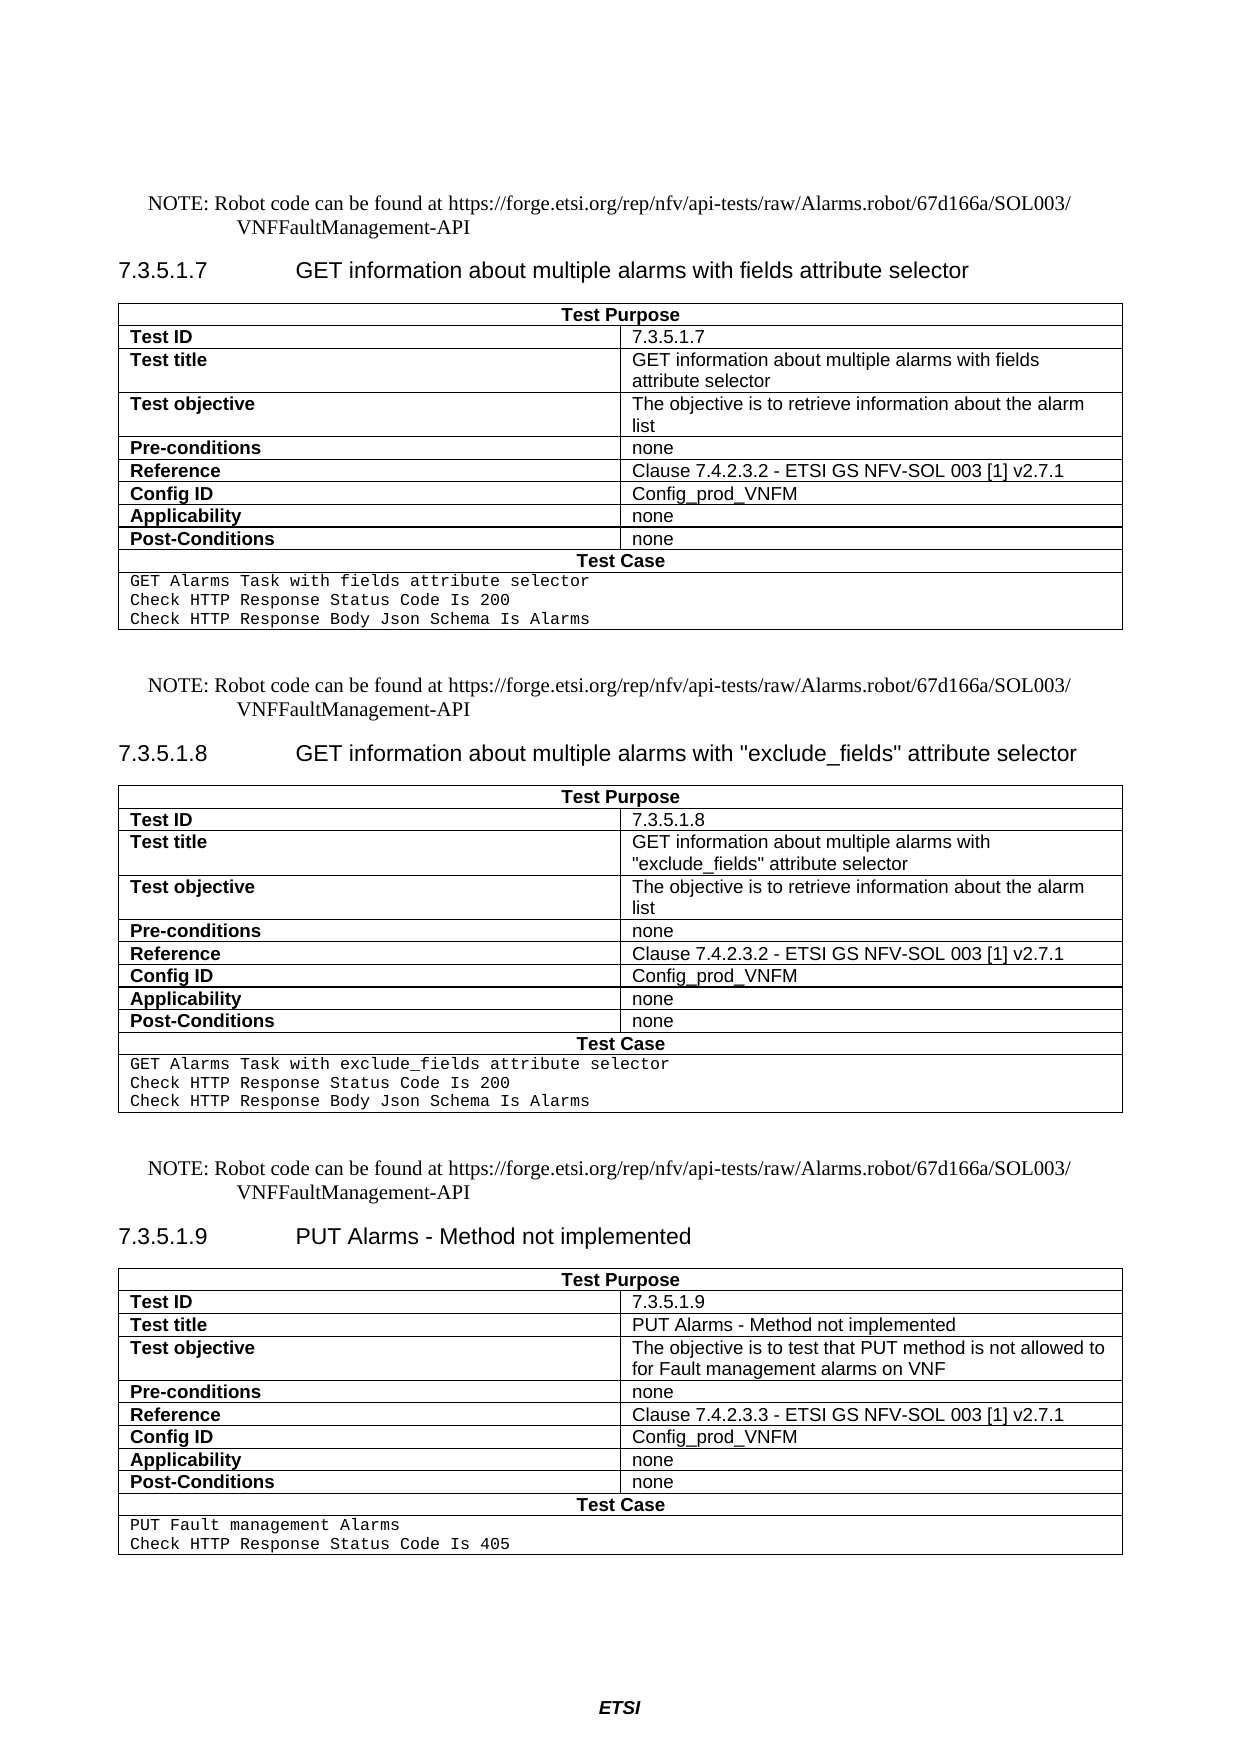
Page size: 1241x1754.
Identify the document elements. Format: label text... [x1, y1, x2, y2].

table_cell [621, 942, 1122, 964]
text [148, 191, 1122, 239]
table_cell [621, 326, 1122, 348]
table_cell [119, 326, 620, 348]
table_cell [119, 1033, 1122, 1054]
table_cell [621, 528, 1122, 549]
subtitle 7.3.5.1.7 GET information about multiple alarms with fields attribute selector [118, 257, 1122, 284]
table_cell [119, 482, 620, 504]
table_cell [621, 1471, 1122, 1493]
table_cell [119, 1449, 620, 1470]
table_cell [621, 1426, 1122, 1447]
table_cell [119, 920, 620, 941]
text NOTE: Robot code can be found at https://forge.etsi.org/rep/nfv/api-tests/raw/Alarms.robot/67d166a/SOL003/VNFFaultManagement-API [148, 1156, 1122, 1204]
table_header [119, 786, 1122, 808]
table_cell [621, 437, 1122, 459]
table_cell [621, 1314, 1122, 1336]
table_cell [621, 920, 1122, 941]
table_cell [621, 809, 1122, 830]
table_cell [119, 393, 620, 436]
subtitle 7.3.5.1.8 GET information about multiple alarms with "exclude_fields" attribute selector [118, 740, 1122, 766]
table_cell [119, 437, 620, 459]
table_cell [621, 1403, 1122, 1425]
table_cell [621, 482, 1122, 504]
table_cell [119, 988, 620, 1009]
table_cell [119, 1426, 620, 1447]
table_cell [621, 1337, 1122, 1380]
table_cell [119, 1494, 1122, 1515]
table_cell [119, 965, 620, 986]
subtitle 7.3.5.1.9 PUT Alarms - Method not implemented [118, 1223, 1122, 1249]
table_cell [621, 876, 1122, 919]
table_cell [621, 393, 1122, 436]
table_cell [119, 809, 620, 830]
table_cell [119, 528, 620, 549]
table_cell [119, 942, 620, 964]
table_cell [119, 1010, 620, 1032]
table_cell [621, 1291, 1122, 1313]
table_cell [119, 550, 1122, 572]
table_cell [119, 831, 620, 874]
text NOTE: Robot code can be found at https://forge.etsi.org/rep/nfv/api-tests/raw/Alarms.robot/67d166a/SOL003/VNFFaultManagement-API [148, 673, 1122, 721]
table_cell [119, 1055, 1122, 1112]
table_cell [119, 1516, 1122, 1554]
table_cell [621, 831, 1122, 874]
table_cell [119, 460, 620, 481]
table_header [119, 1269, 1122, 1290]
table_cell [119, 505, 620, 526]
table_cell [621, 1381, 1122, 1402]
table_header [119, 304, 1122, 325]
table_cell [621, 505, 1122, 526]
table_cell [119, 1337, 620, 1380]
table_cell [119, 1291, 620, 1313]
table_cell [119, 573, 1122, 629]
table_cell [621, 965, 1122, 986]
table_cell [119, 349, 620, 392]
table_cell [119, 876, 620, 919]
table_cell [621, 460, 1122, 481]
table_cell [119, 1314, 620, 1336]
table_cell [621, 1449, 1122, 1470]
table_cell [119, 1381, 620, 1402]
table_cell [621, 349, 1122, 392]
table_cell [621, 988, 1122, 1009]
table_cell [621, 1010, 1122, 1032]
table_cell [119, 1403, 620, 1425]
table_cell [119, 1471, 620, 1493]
